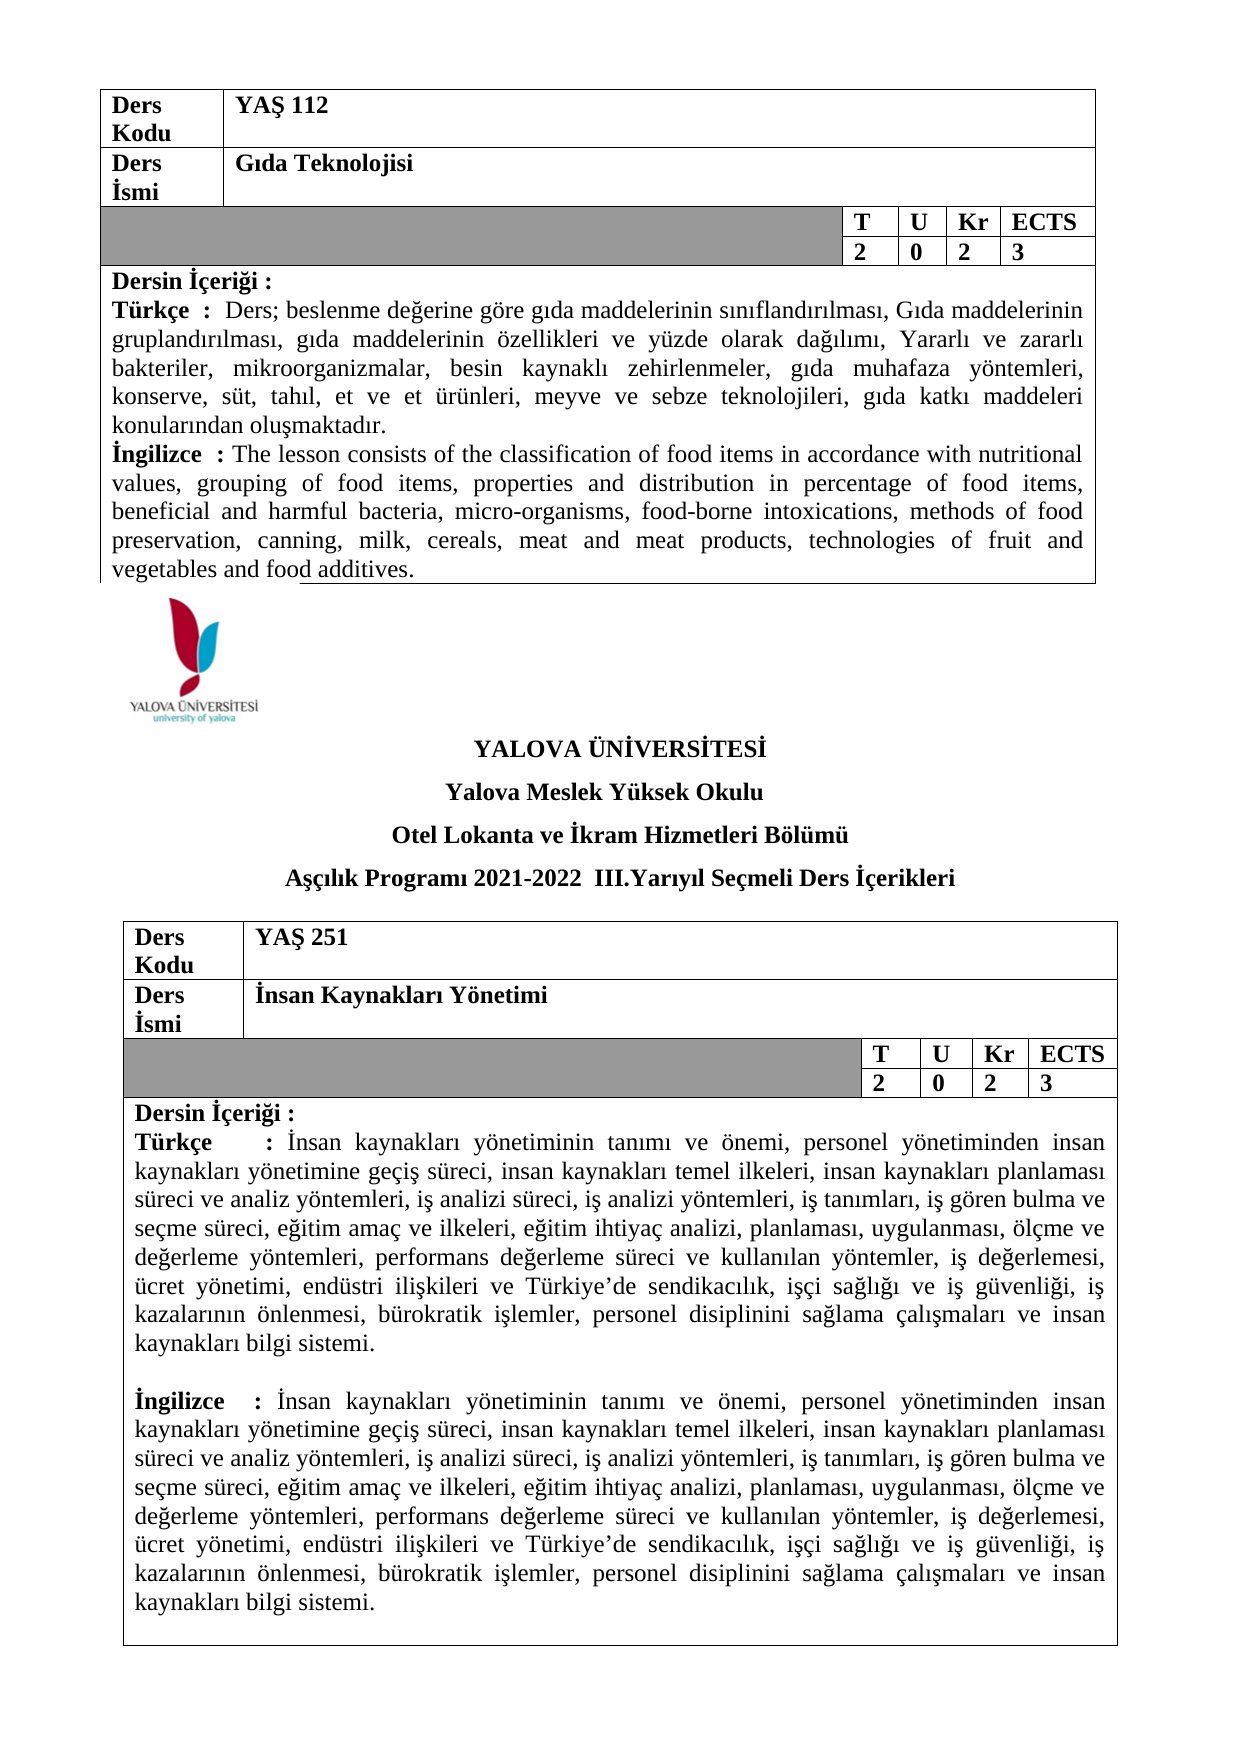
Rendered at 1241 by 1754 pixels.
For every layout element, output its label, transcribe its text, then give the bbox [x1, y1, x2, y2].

text YALOVA ÜNİVERSİTESİ [89, 734, 1152, 762]
table_cell ECTS [1001, 207, 1095, 236]
table_cell 0 [921, 1069, 972, 1097]
picture [88, 583, 300, 734]
table_cell Gıda Teknolojisi [224, 148, 1095, 206]
table_cell 3 [1029, 1069, 1117, 1097]
text Aşçılık Programı 2021-2022 III.Yarıyıl Seçmeli Ders İçerikleri [89, 863, 1152, 892]
text Otel Lokanta ve İkram Hizmetleri Bölümü [89, 820, 1152, 849]
table_cell 2 [862, 1069, 920, 1097]
text Yalova Meslek Yüksek Okulu [89, 777, 1152, 806]
table_cell [101, 207, 842, 265]
table_cell T [843, 207, 898, 236]
table_cell Kr [973, 1039, 1028, 1067]
table_cell ECTS [1029, 1039, 1117, 1067]
table_cell [124, 1039, 861, 1097]
table_cell 3 [1001, 237, 1095, 265]
table_cell 2 [843, 237, 898, 265]
table_cell 2 [973, 1069, 1028, 1097]
table_cell U [921, 1039, 972, 1067]
table_header Ders Kodu [124, 922, 243, 979]
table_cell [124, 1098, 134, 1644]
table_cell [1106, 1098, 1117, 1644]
table_header YAŞ 251 [244, 922, 1117, 979]
table_cell U [899, 207, 946, 236]
table_cell 2 [947, 237, 1000, 265]
table_cell T [862, 1039, 920, 1067]
table_header YAŞ 112 [224, 90, 1095, 147]
table_cell İnsan Kaynakları Yönetimi [244, 980, 1117, 1038]
table_cell Ders İsmi [101, 148, 223, 206]
table_cell Ders İsmi [124, 980, 243, 1038]
table_header Ders Kodu [101, 90, 223, 147]
table_cell 0 [899, 237, 946, 265]
table_cell Kr [947, 207, 1000, 236]
table_cell Dersin İçeriği : Türkçe : Ders; beslenme değerine göre gıda maddelerinin sınıflandırılması, Gıda maddelerinin gruplandırılması, gıda maddelerinin özellikleri ve yüzde olarak dağılımı, Yararlı ve zararlı bakteriler, mikroorganizmalar, besin kaynaklı zehirlenmeler, gıda muhafaza yöntemleri, konserve, süt, tahıl, et ve et ürünleri, meyve ve sebze teknolojileri, gıda katkı maddeleri konularından oluşmaktadır. İngilizce : The lesson consists of the classification of food items in accordance with nutritional values, grouping of food items, properties and distribution in percentage of food items, beneficial and harmful bacteria, micro-organisms, food-borne intoxications, methods of food preservation, canning, milk, cereals, meat and meat products, technologies of fruit and vegetables and food additives. [101, 266, 1095, 583]
